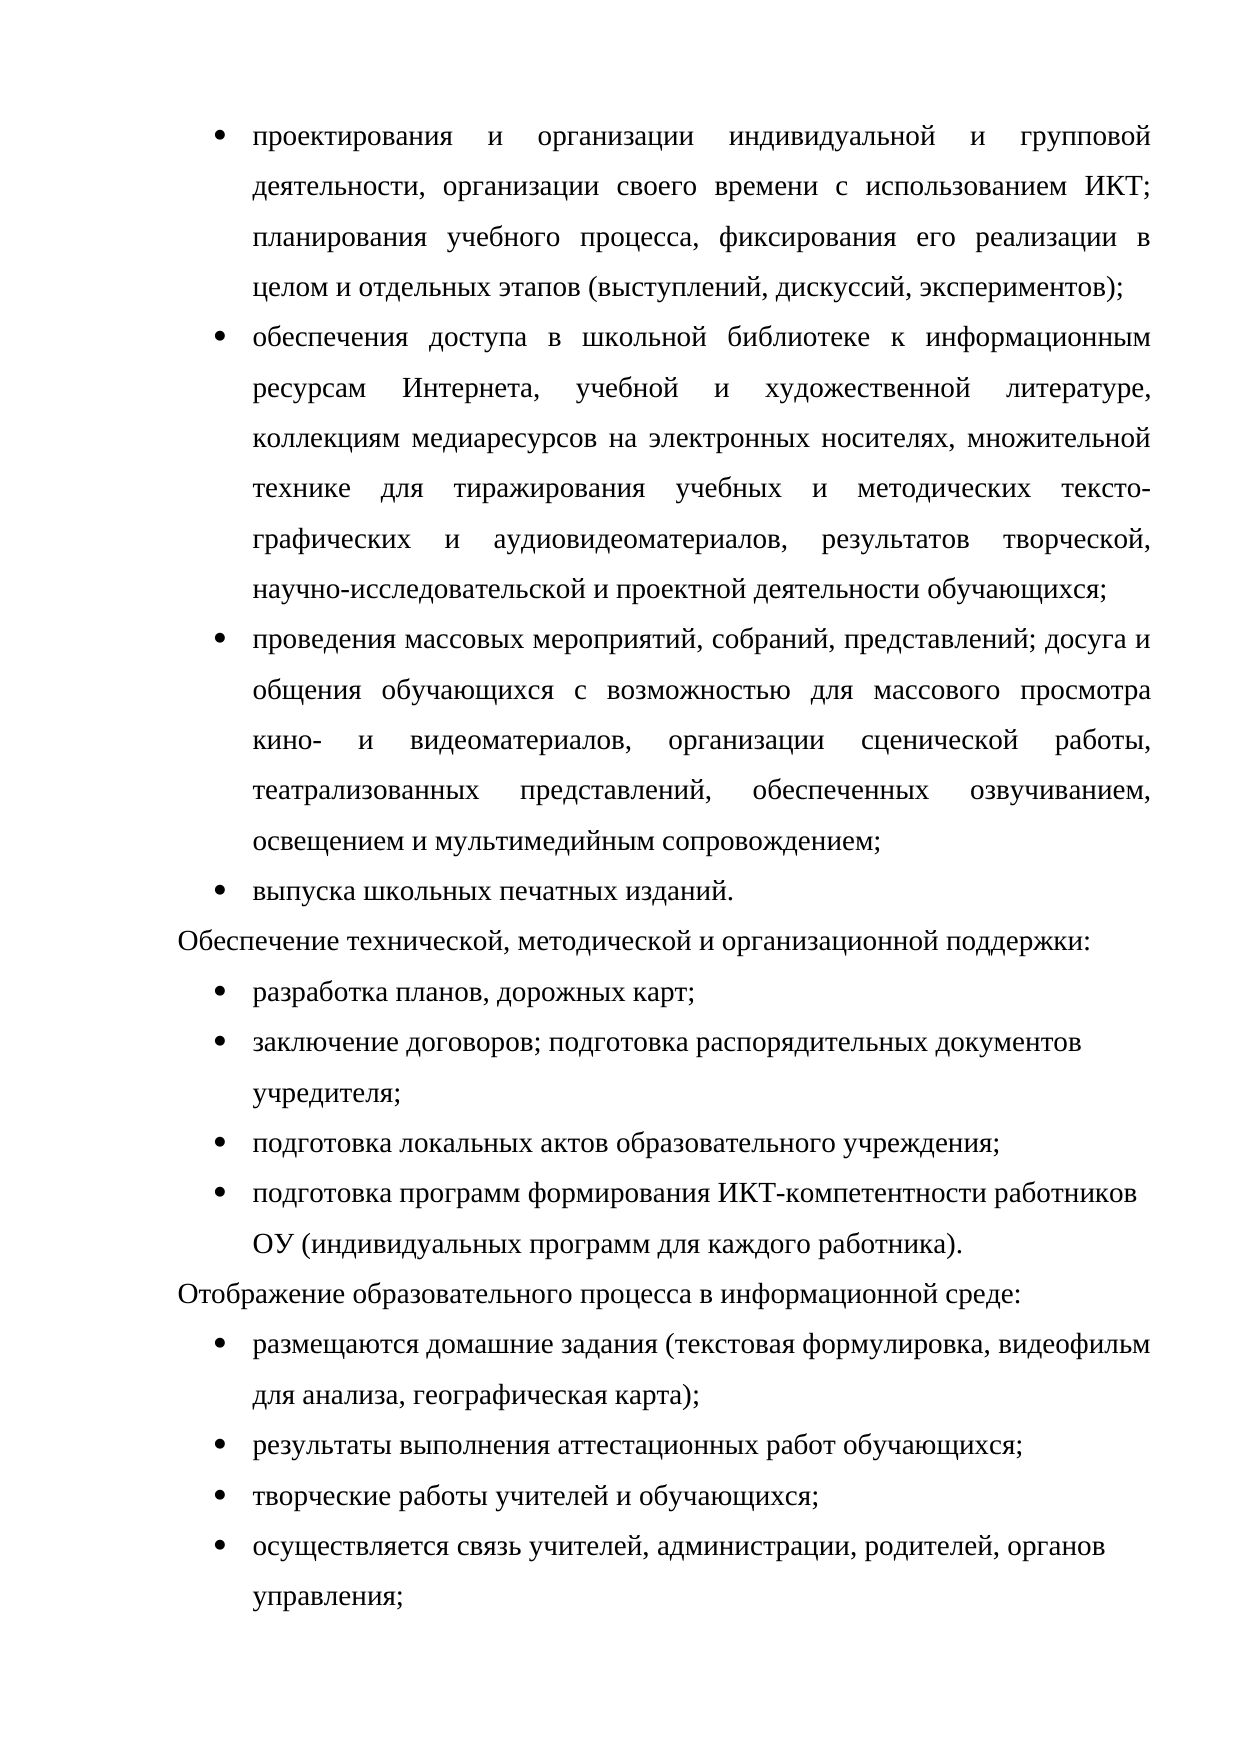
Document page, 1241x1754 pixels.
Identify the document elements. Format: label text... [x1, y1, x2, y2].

text Отображение образовательного процесса в информационной среде: [177, 1276, 1152, 1310]
list заключение договоров; подготовка распорядительных документов учредителя; [215, 1024, 1152, 1108]
list осуществляется связь учителей, администрации, родителей, органов управления; [215, 1528, 1152, 1612]
list творческие работы учителей и обучающихся; [215, 1478, 1152, 1511]
list обеспечения доступа в школьной библиотеке к информационным ресурсам Интернета, учебной и художественной литературе, коллекциям медиаресурсов на электронных носителях, множительной технике для тиражирования учебных и методических тексто-графических и аудиовидеоматериалов, результатов творческой, научно-исследовательской и проектной деятельности обучающихся; [215, 319, 1152, 605]
list размещаются домашние задания (текстовая формулировка, видеофильм для анализа, географическая карта); [215, 1326, 1152, 1410]
list проектирования и организации индивидуальной и групповой деятельности, организации своего времени с использованием ИКТ; планирования учебного процесса, фиксирования его реализации в целом и отдельных этапов (выступлений, дискуссий, экспериментов); [215, 118, 1152, 303]
list проведения массовых мероприятий, собраний, представлений; досуга и общения обучающихся с возможностью для массового просмотра кино- и видеоматериалов, организации сценической работы, театрализованных представлений, обеспеченных озвучиванием, освещением и мультимедийным сопровождением; [215, 621, 1152, 856]
list подготовка локальных актов образовательного учреждения; [215, 1125, 1152, 1159]
list выпуска школьных печатных изданий. [215, 873, 1152, 907]
list разработка планов, дорожных карт; [215, 974, 1152, 1007]
list результаты выполнения аттестационных работ обучающихся; [215, 1427, 1152, 1461]
text Обеспечение технической, методической и организационной поддержки: [177, 923, 1152, 957]
list подготовка программ формирования ИКТ-компетентности работников ОУ (индивидуальных программ для каждого работника). [215, 1175, 1152, 1259]
